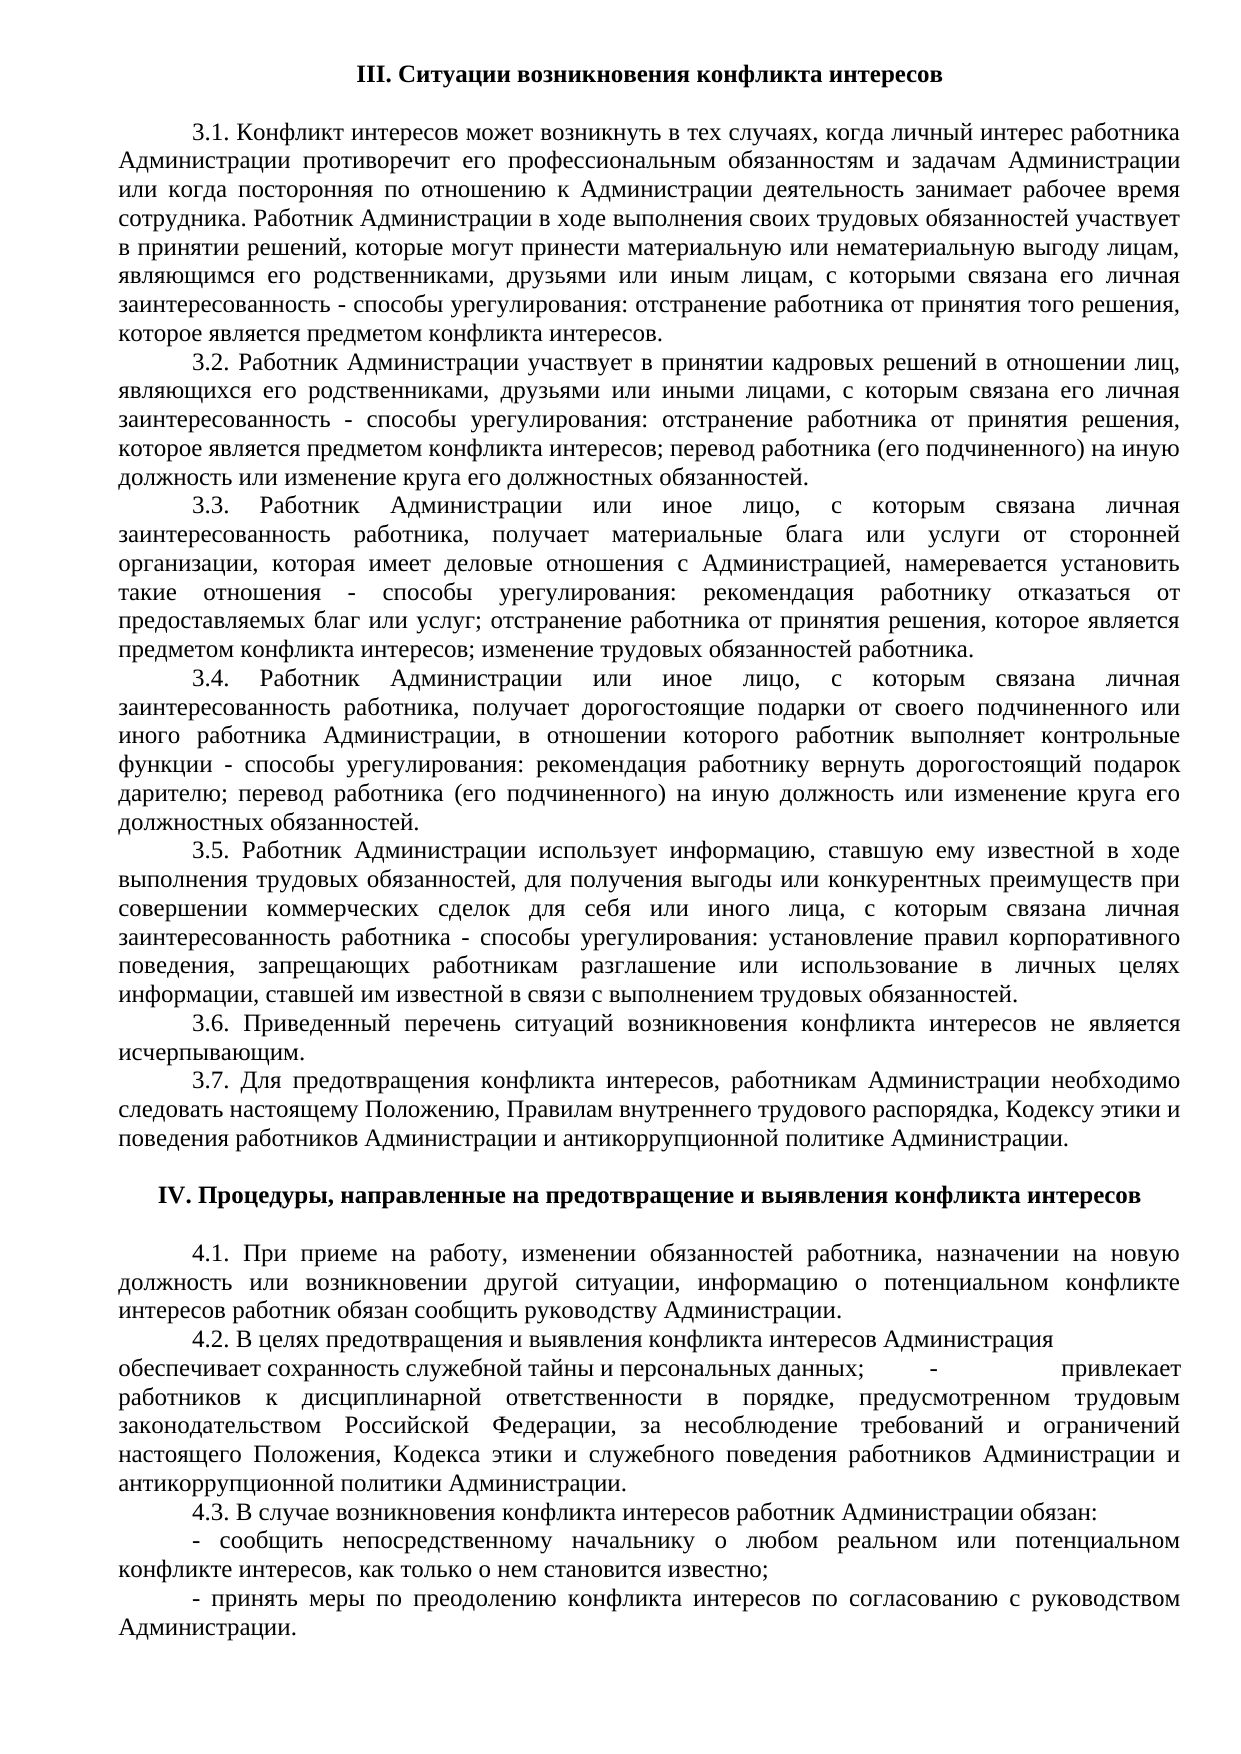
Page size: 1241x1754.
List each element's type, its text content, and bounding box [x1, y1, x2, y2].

text IV. Процедуры, направленные на предотвращение и выявления конфликта интересов [118, 1180, 1181, 1209]
text 3.2. Работник Администрации участвует в принятии кадровых решений в отношении лиц, являющихся его родственниками, друзьями или иными лицами, с которым связана его личная заинтересованность - способы урегулирования: отстранение работника от принятия решения, которое является предметом конфликта интересов; перевод работника (его подчиненного) на иную должность или изменение круга его должностных обязанностей. [118, 347, 1181, 490]
text 3.7. Для предотвращения конфликта интересов, работникам Администрации необходимо следовать настоящему Положению, Правилам внутреннего трудового распорядка, Кодексу этики и поведения работников Администрации и антикоррупционной политике Администрации. [118, 1065, 1181, 1152]
text 3.6. Приведенный перечень ситуаций возникновения конфликта интересов не является исчерпывающим. [118, 1008, 1181, 1065]
text III. Ситуации возникновения конфликта интересов [118, 59, 1181, 88]
text - сообщить непосредственному начальнику о любом реальном или потенциальном конфликте интересов, как только о нем становится известно; [118, 1525, 1181, 1583]
text 4.2. В целях предотвращения и выявления конфликта интересов Администрация [118, 1324, 1181, 1353]
text - принять меры по преодолению конфликта интересов по согласованию с руководством Администрации. [118, 1583, 1181, 1640]
text 4.1. При приеме на работу, изменении обязанностей работника, назначении на новую должность или возникновении другой ситуации, информацию о потенциальном конфликте интересов работник обязан сообщить руководству Администрации. [118, 1238, 1181, 1324]
text обеспечивает сохранность служебной тайны и персональных данных; - привлекает работников к дисциплинарной ответственности в порядке, предусмотренном трудовым законодательством Российской Федерации, за несоблюдение требований и ограничений настоящего Положения, Кодекса этики и служебного поведения работников Администрации и антикоррупционной политики Администрации. [118, 1353, 1181, 1497]
text 3.5. Работник Администрации использует информацию, ставшую ему известной в ходе выполнения трудовых обязанностей, для получения выгоды или конкурентных преимуществ при совершении коммерческих сделок для себя или иного лица, с которым связана личная заинтересованность работника - способы урегулирования: установление правил корпоративного поведения, запрещающих работникам разглашение или использование в личных целях информации, ставшей им известной в связи с выполнением трудовых обязанностей. [118, 835, 1181, 1008]
text 3.3. Работник Администрации или иное лицо, с которым связана личная заинтересованность работника, получает материальные блага или услуги от сторонней организации, которая имеет деловые отношения с Администрацией, намеревается установить такие отношения - способы урегулирования: рекомендация работнику отказаться от предоставляемых благ или услуг; отстранение работника от принятия решения, которое является предметом конфликта интересов; изменение трудовых обязанностей работника. [118, 490, 1181, 663]
text 3.4. Работник Администрации или иное лицо, с которым связана личная заинтересованность работника, получает дорогостоящие подарки от своего подчиненного или иного работника Администрации, в отношении которого работник выполняет контрольные функции - способы урегулирования: рекомендация работнику вернуть дорогостоящий подарок дарителю; перевод работника (его подчиненного) на иную должность или изменение круга его должностных обязанностей. [118, 663, 1181, 835]
text 3.1. Конфликт интересов может возникнуть в тех случаях, когда личный интерес работника Администрации противоречит его профессиональным обязанностям и задачам Администрации или когда посторонняя по отношению к Администрации деятельность занимает рабочее время сотрудника. Работник Администрации в ходе выполнения своих трудовых обязанностей участвует в принятии решений, которые могут принести материальную или нематериальную выгоду лицам, являющимся его родственниками, друзьями или иным лицам, с которыми связана его личная заинтересованность - способы урегулирования: отстранение работника от принятия того решения, которое является предметом конфликта интересов. [118, 117, 1181, 347]
text 4.3. В случае возникновения конфликта интересов работник Администрации обязан: [118, 1497, 1181, 1525]
